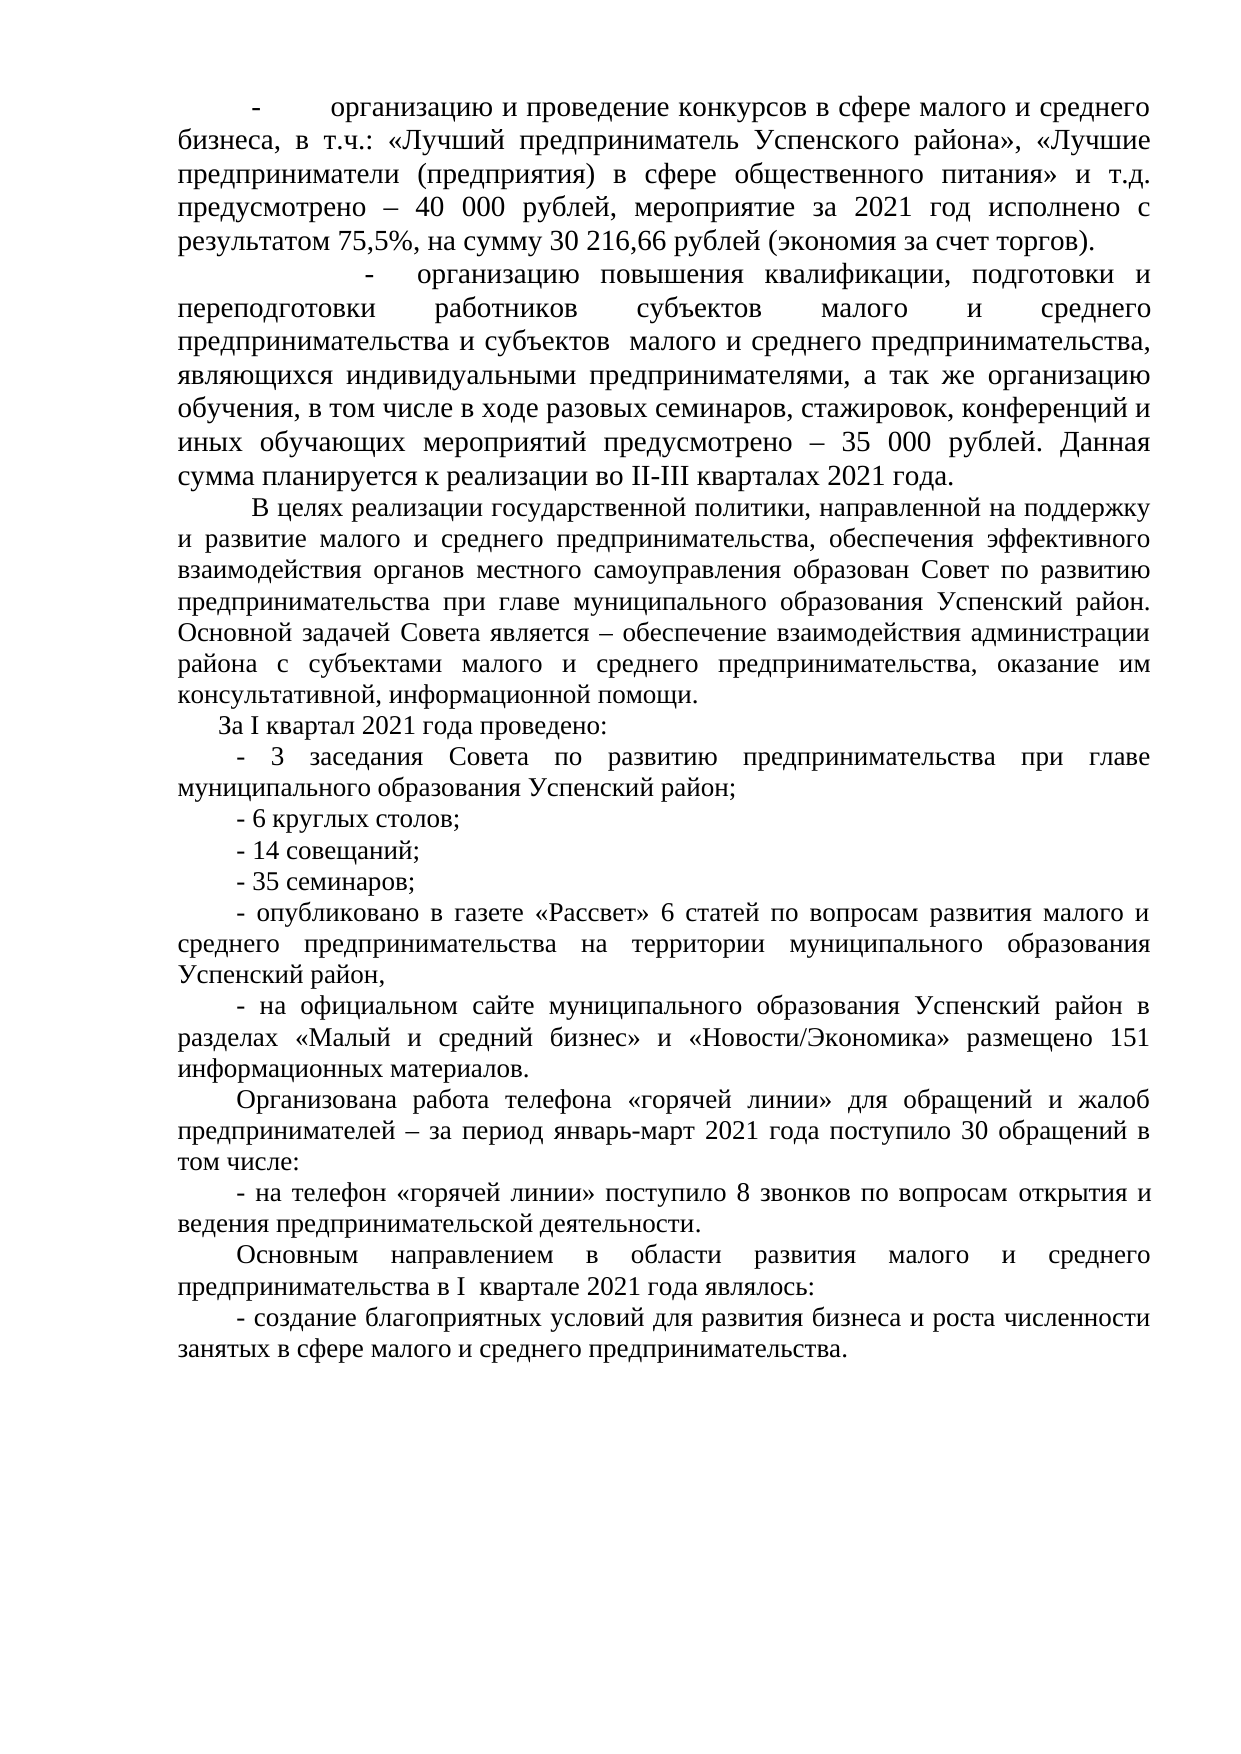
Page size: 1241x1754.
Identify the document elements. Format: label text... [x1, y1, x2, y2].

text - 14 совещаний; [177, 834, 1152, 865]
text - на официальном сайте муниципального образования Успенский район в разделах «Малый и средний бизнес» и «Новости/Экономика» размещено 151 информационных материалов. [177, 989, 1152, 1083]
text В целях реализации государственной политики, направленной на поддержку и развитие малого и среднего предпринимательства, обеспечения эффективного взаимодействия органов местного самоуправления образован Совет по развитию предпринимательства при главе муниципального образования Успенский район. Основной задачей Совета является – обеспечение взаимодействия администрации района с субъектами малого и среднего предпринимательства, оказание им консультативной, информационной помощи. [177, 491, 1152, 709]
text - на телефон «горячей линии» поступило 8 звонков по вопросам открытия и ведения предпринимательской деятельности. [177, 1176, 1152, 1239]
text - организацию повышения квалификации, подготовки и переподготовки работников субъектов малого и среднего предпринимательства и субъектов малого и среднего предпринимательства, являющихся индивидуальными предпринимателями, а так же организацию обучения, в том числе в ходе разовых семинаров, стажировок, конференций и иных обучающих мероприятий предусмотрено – 35 000 рублей. Данная сумма планируется к реализации во II-III кварталах 2021 года. [177, 256, 1152, 491]
text - 35 семинаров; [177, 865, 1152, 896]
text - создание благоприятных условий для развития бизнеса и роста численности занятых в сфере малого и среднего предпринимательства. [177, 1301, 1152, 1363]
text - организацию и проведение конкурсов в сфере малого и среднего бизнеса, в т.ч.: «Лучший предприниматель Успенского района», «Лучшие предприниматели (предприятия) в сфере общественного питания» и т.д. предусмотрено – 40 000 рублей, мероприятие за 2021 год исполнено с результатом 75,5%, на сумму 30 216,66 рублей (экономия за счет торгов). [177, 89, 1152, 256]
text Организована работа телефона «горячей линии» для обращений и жалоб предпринимателей – за период январь-март 2021 года поступило 30 обращений в том числе: [177, 1083, 1152, 1176]
text - 6 круглых столов; [177, 803, 1152, 834]
text - опубликовано в газете «Рассвет» 6 статей по вопросам развития малого и среднего предпринимательства на территории муниципального образования Успенский район, [177, 896, 1152, 989]
text За I квартал 2021 года проведено: [177, 709, 1152, 740]
text Основным направлением в области развития малого и среднего предпринимательства в I квартале 2021 года являлось: [177, 1239, 1152, 1301]
text - 3 заседания Совета по развитию предпринимательства при главе муниципального образования Успенский район; [177, 740, 1152, 803]
